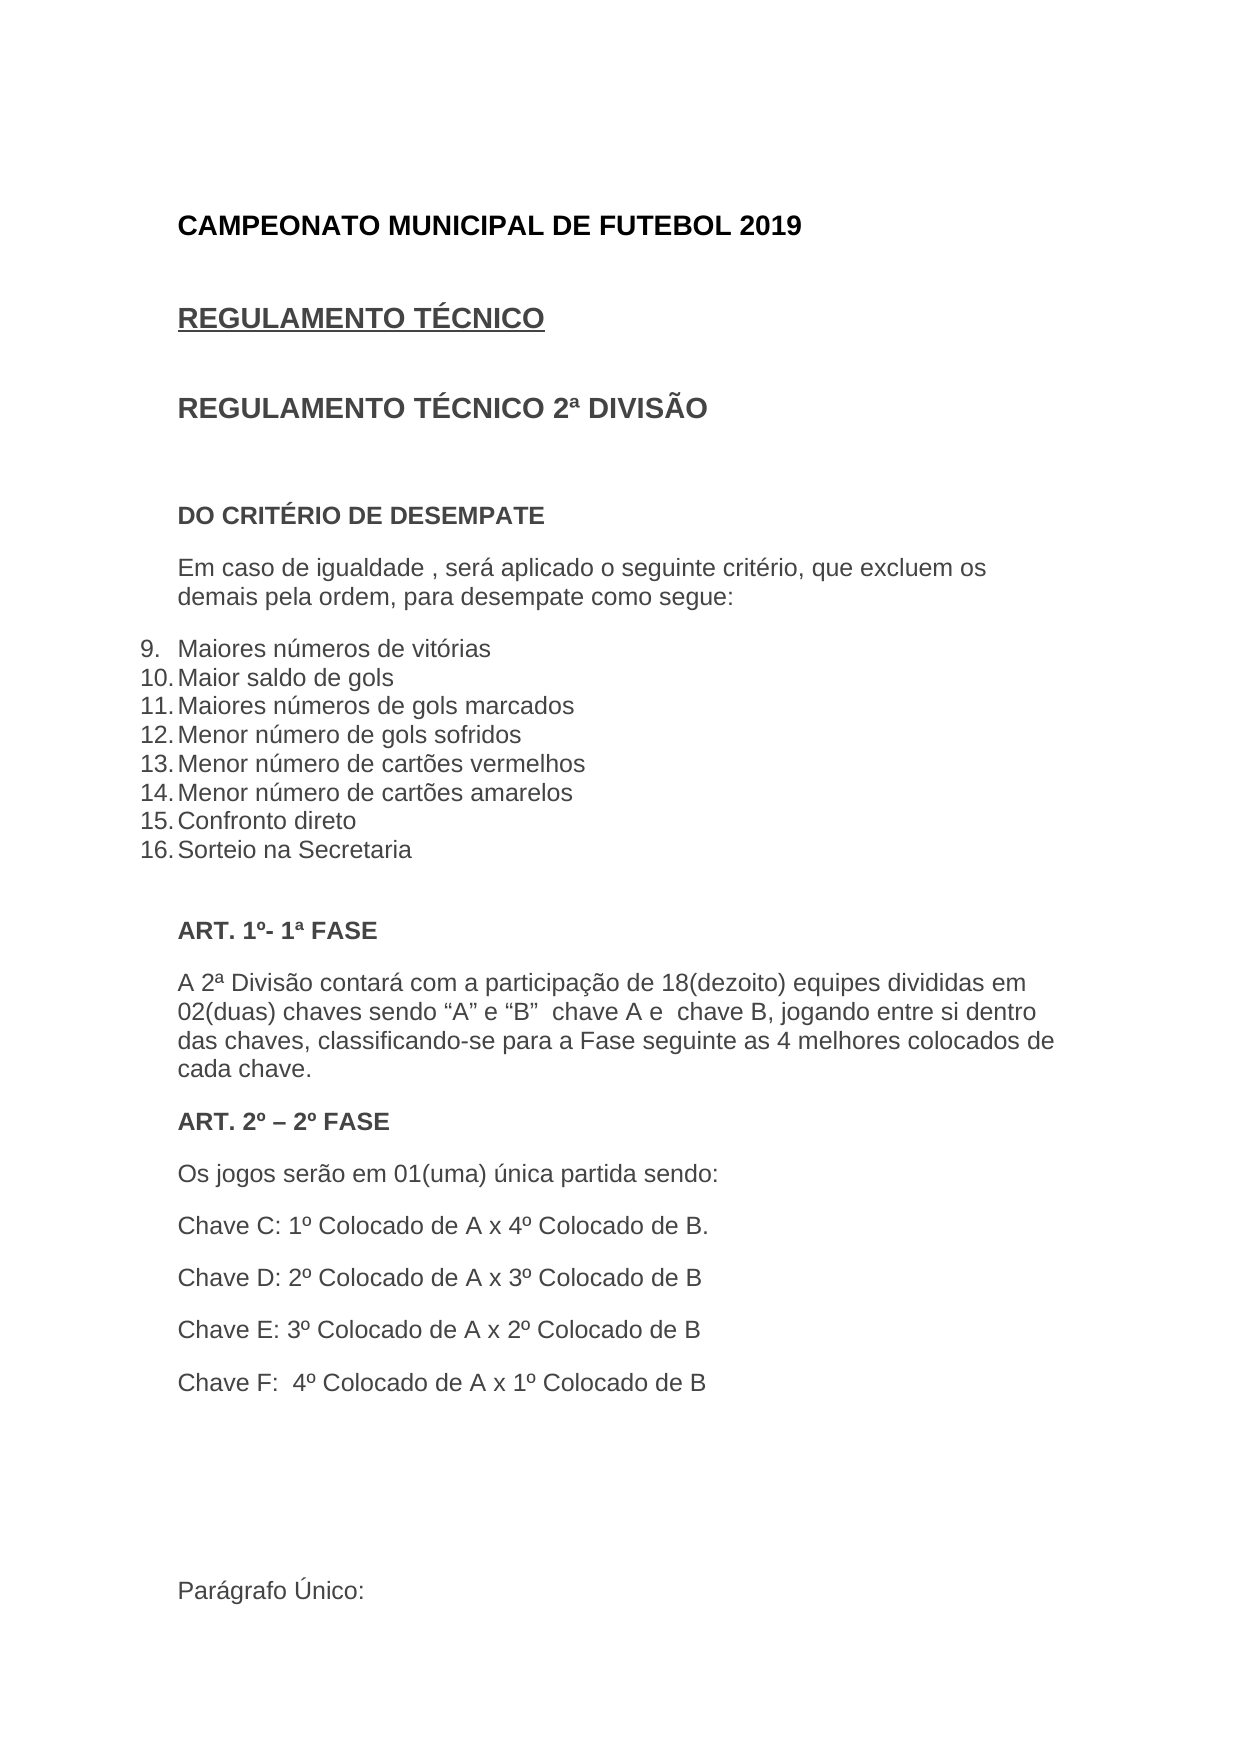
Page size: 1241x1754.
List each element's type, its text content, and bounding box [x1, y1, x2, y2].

list Maiores números de gols marcados [140, 691, 1063, 720]
text Parágrafo Único: [177, 1576, 1063, 1605]
text Chave F: 4º Colocado de A x 1º Colocado de B [177, 1367, 1063, 1396]
text CAMPEONATO MUNICIPAL DE FUTEBOL 2019 [177, 209, 1063, 242]
text Os jogos serão em 01(uma) única partida sendo: [177, 1159, 1063, 1187]
list Menor número de gols sofridos [140, 720, 1063, 749]
list Sorteio na Secretaria [140, 835, 1063, 864]
list Maior saldo de gols [140, 662, 1063, 691]
list Maiores números de vitórias [140, 634, 1063, 662]
text Chave D: 2º Colocado de A x 3º Colocado de B [177, 1263, 1063, 1292]
text REGULAMENTO TÉCNICO 2ª DIVISÃO [177, 391, 1063, 425]
text REGULAMENTO TÉCNICO [177, 301, 1063, 334]
text A 2ª Divisão contará com a participação de 18(dezoito) equipes divididas em 02(duas) chaves sendo “A” e “B” chave A e chave B, jogando entre si dentro das chaves, classificando-se para a Fase seguinte as 4 melhores colocados de cada chave. [177, 968, 1063, 1083]
text DO CRITÉRIO DE DESEMPATE [177, 501, 1063, 529]
list Confronto direto [140, 806, 1063, 835]
text Em caso de igualdade , será aplicado o seguinte critério, que excluem os demais pela ordem, para desempate como segue: [177, 553, 1063, 610]
text Chave C: 1º Colocado de A x 4º Colocado de B. [177, 1211, 1063, 1240]
list Menor número de cartões amarelos [140, 777, 1063, 806]
text ART. 2º – 2º FASE [177, 1107, 1063, 1135]
list Menor número de cartões vermelhos [140, 749, 1063, 777]
text Chave E: 3º Colocado de A x 2º Colocado de B [177, 1315, 1063, 1344]
text ART. 1º- 1ª FASE [177, 916, 1063, 945]
